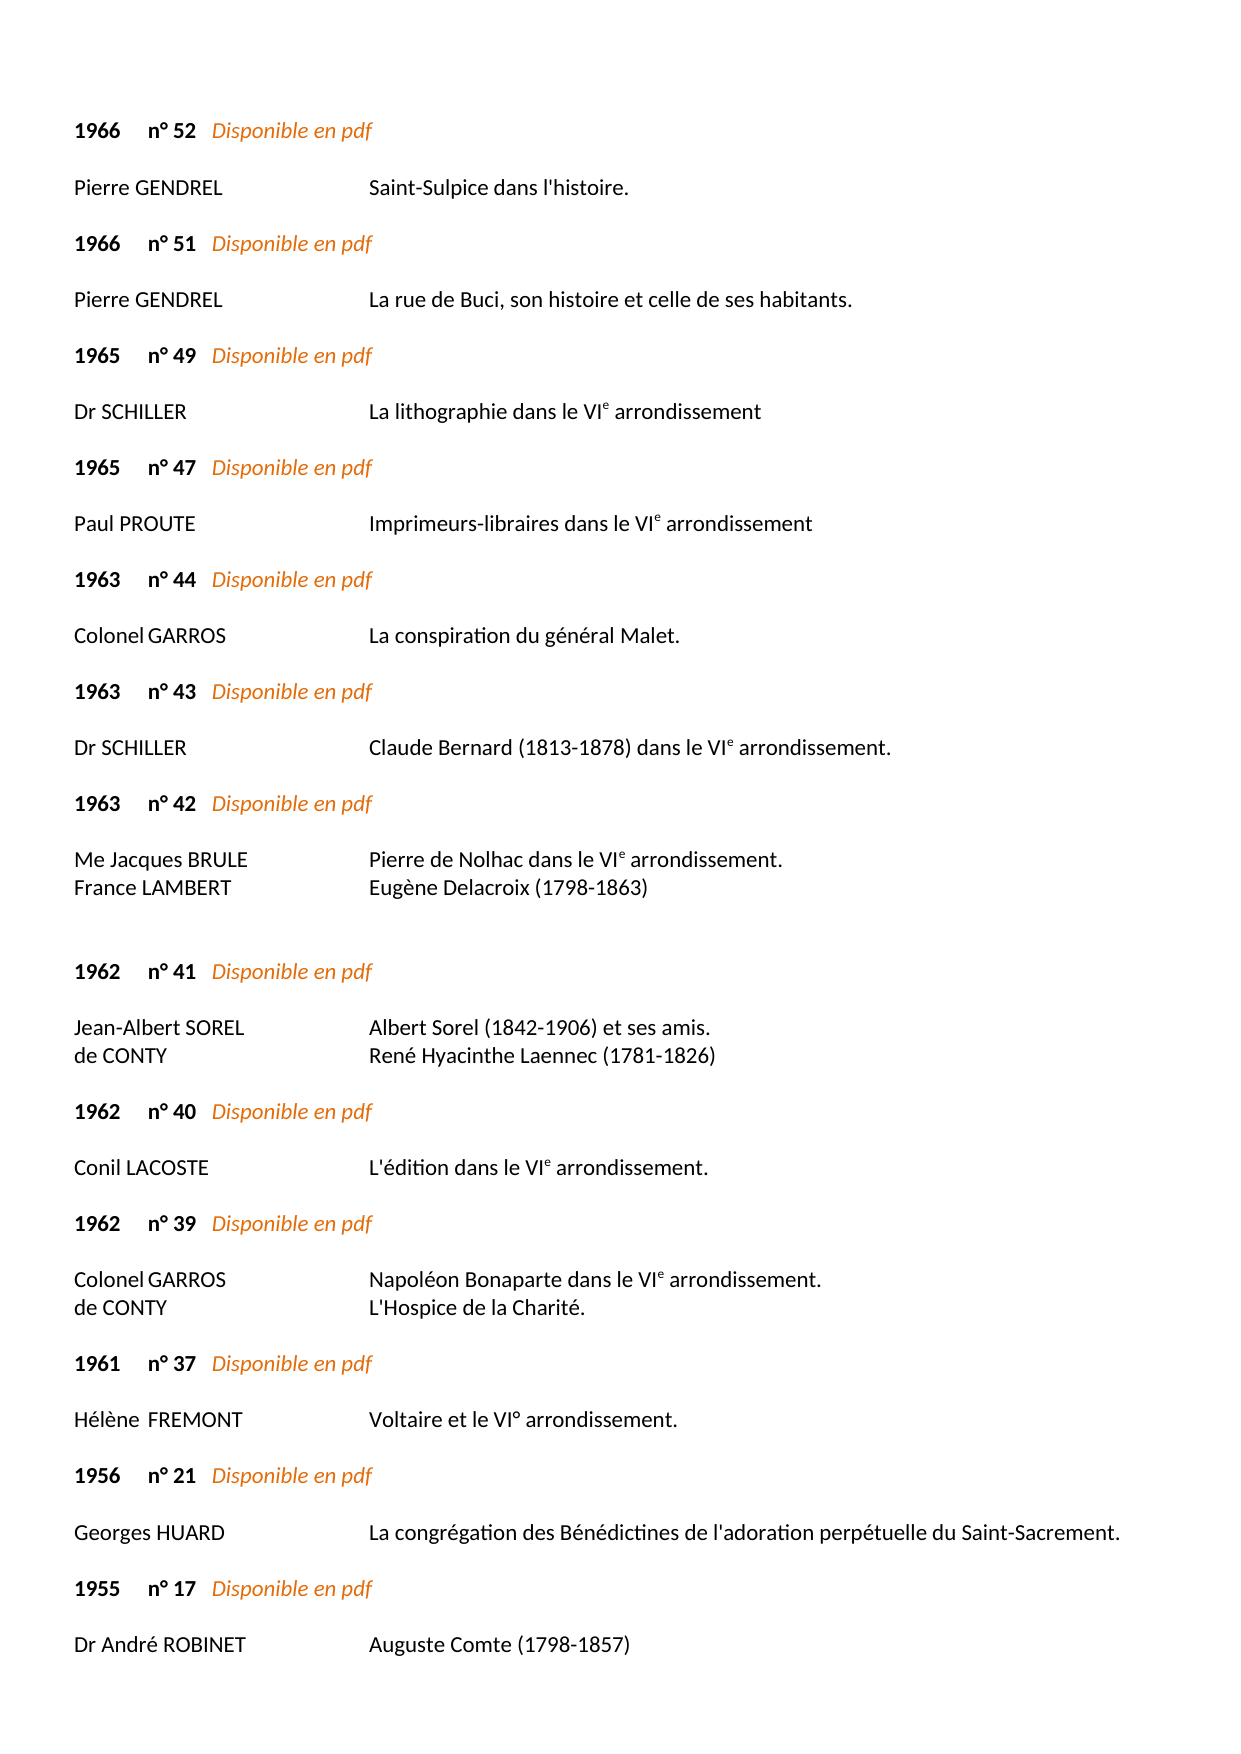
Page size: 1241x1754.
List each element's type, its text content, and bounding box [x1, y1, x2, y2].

text 1966 n° 51 Disponible en pdf [74, 229, 1167, 257]
text 1961 n° 37 Disponible en pdf [74, 1349, 1167, 1378]
text 1966 n° 52 Disponible en pdf [74, 117, 1167, 145]
text 1962 n° 39 Disponible en pdf [74, 1209, 1167, 1237]
text de CONTY René Hyacinthe Laennec (1781-1826) [74, 1041, 1167, 1069]
text Pierre GENDREL Saint-Sulpice dans l'histoire. [74, 173, 1167, 201]
text de CONTY L'Hospice de la Charité. [74, 1293, 1167, 1322]
text Jean-Albert SOREL Albert Sorel (1842-1906) et ses amis. [74, 1013, 1167, 1041]
text 1963 n° 44 Disponible en pdf [74, 565, 1167, 593]
text Conil LACOSTE L'édition dans le VIe arrondissement. [74, 1153, 1167, 1181]
text 1962 n° 40 Disponible en pdf [74, 1097, 1167, 1125]
text Pierre GENDREL La rue de Buci, son histoire et celle de ses habitants. [74, 285, 1167, 313]
text Colonel GARROS Napoléon Bonaparte dans le VIe arrondissement. [74, 1266, 1167, 1293]
text 1955 n° 17 Disponible en pdf [74, 1574, 1167, 1602]
text 1963 n° 42 Disponible en pdf [74, 789, 1167, 817]
text Colonel GARROS La conspiration du général Malet. [74, 621, 1167, 649]
text 1965 n° 47 Disponible en pdf [74, 453, 1167, 481]
text 1962 n° 41 Disponible en pdf [74, 957, 1167, 985]
text 1956 n° 21 Disponible en pdf [74, 1462, 1167, 1490]
text Me Jacques BRULE Pierre de Nolhac dans le VIe arrondissement. [74, 845, 1167, 873]
text 1965 n° 49 Disponible en pdf [74, 341, 1167, 369]
text 1963 n° 43 Disponible en pdf [74, 677, 1167, 705]
text Paul PROUTE Imprimeurs-libraires dans le VIe arrondissement [74, 509, 1167, 537]
text Dr SCHILLER Claude Bernard (1813-1878) dans le VIe arrondissement. [74, 733, 1167, 761]
text Dr SCHILLER La lithographie dans le VIe arrondissement [74, 397, 1167, 425]
text Hélène FREMONT Voltaire et le VI° arrondissement. [74, 1406, 1167, 1434]
text Dr André ROBINET Auguste Comte (1798-1857) [74, 1630, 1167, 1658]
text France LAMBERT Eugène Delacroix (1798-1863) [74, 873, 1167, 901]
text Georges HUARD La congrégation des Bénédictines de l'adoration perpétuelle du Saint-Sacrement. [74, 1518, 1167, 1546]
